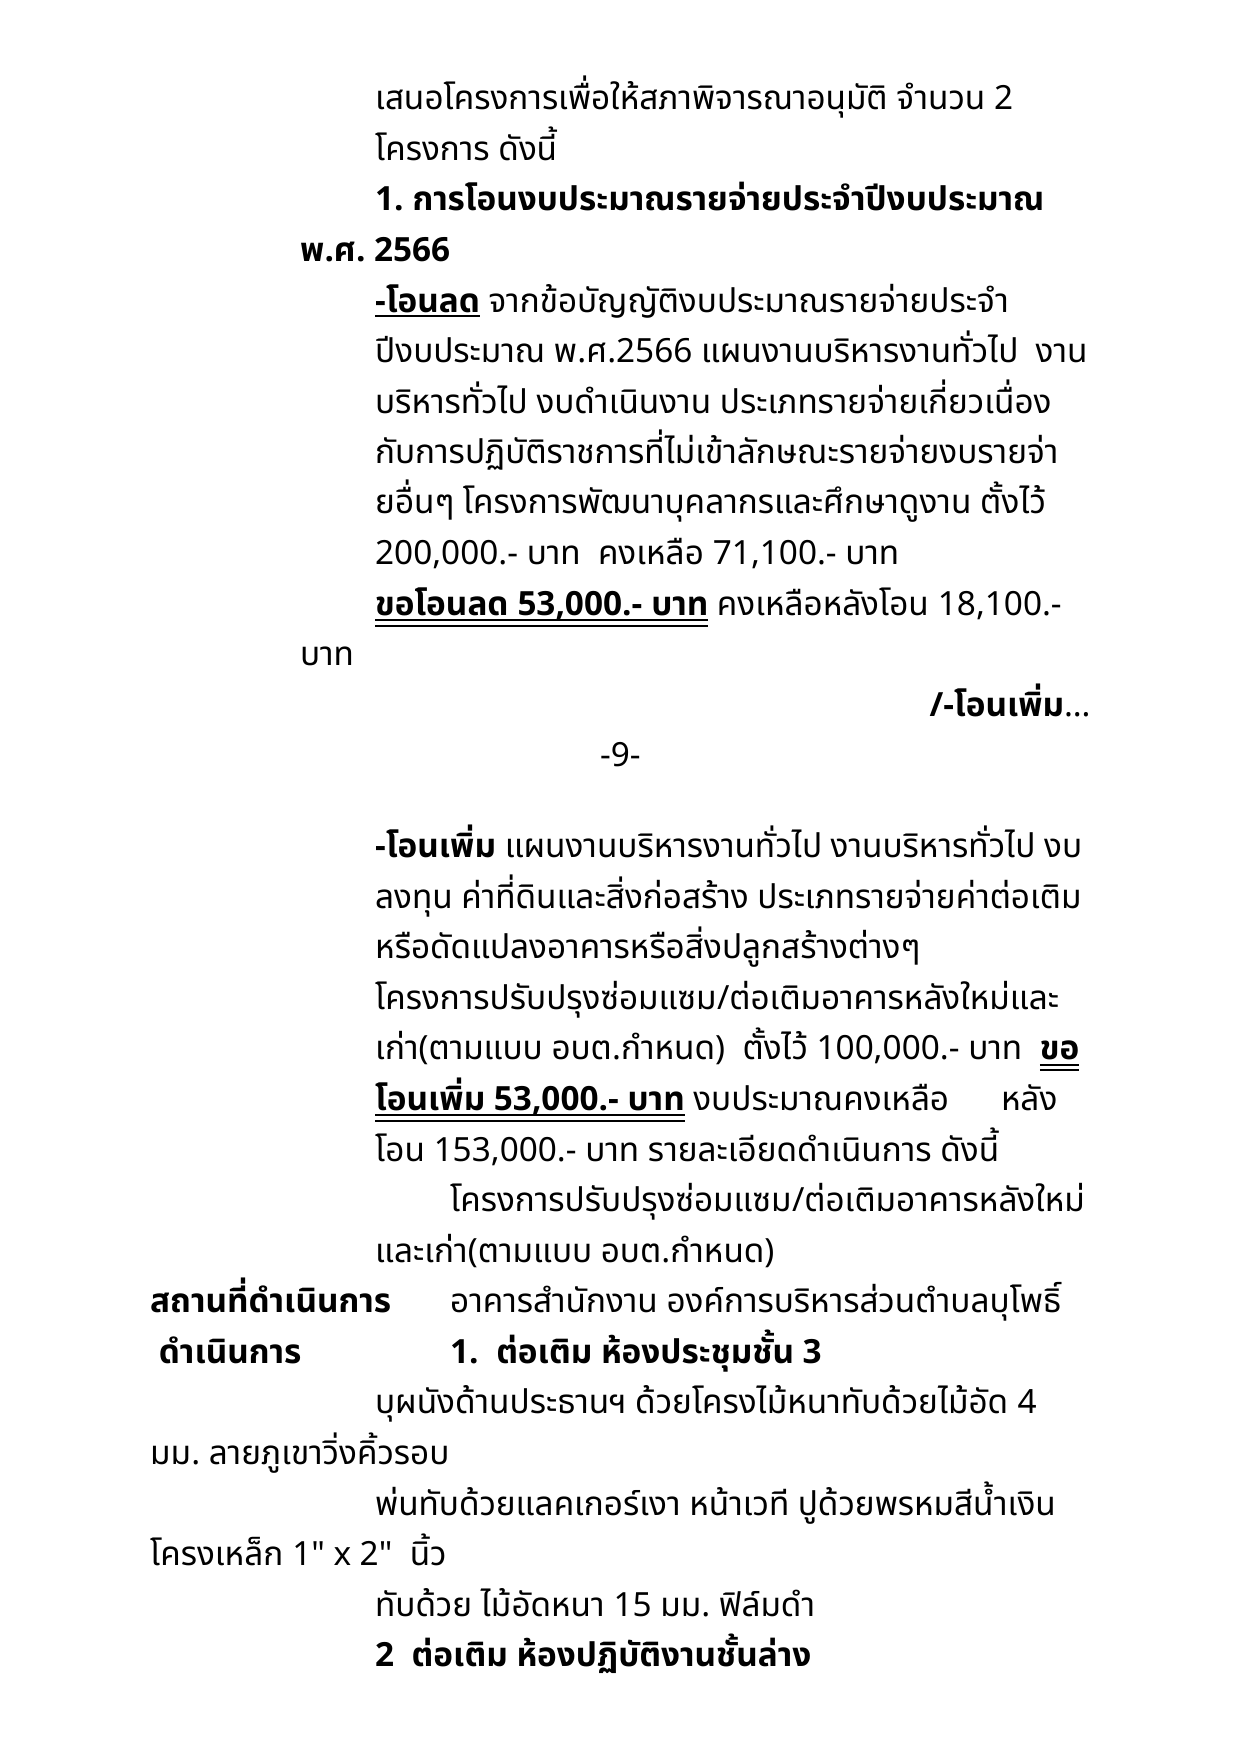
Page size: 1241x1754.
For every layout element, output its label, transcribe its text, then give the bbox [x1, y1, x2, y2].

text 2 ต่อเติม ห้องปฏิบัติงานชั้นล่าง [150, 1631, 1090, 1682]
text บุผนังด้านประธานฯ ด้วยโครงไม้หนาทับด้วยไม้อัด 4 มม. ลายภูเขาวิ่งคิ้วรอบ [150, 1378, 1090, 1479]
text ดำเนินการ 1. ต่อเติม ห้องประชุมชั้น 3 [150, 1328, 1090, 1378]
text -โอนลด จากข้อบัญญัติงบประมาณรายจ่ายประจำปีงบประมาณ พ.ศ.2566 แผนงานบริหารงานทั่วไป งานบริหารทั่วไป งบดำเนินงาน ประเภทรายจ่ายเกี่ยวเนื่องกับการปฏิบัติราชการที่ไม่เข้าลักษณะรายจ่ายงบรายจ่ายอื่นๆ โครงการพัฒนาบุคลากรและศึกษาดูงาน ตั้งไว้ 200,000.- บาท คงเหลือ 71,100.- บาท [375, 276, 1090, 579]
text สถานที่ดำเนินการ อาคารสำนักงาน องค์การบริหารส่วนตำบลบุโพธิ์ [150, 1277, 1090, 1328]
text ทับด้วย ไม้อัดหนา 15 มม. ฟิล์มดำ [150, 1581, 1090, 1631]
text โครงการปรับปรุงซ่อมแซม/ต่อเติมอาคารหลังใหม่และเก่า(ตามแบบ อบต.กำหนด) ตั้งไว้ 100,000.- บาท ขอโอนเพิ่ม 53,000.- บาท งบประมาณคงเหลือ หลังโอน 153,000.- บาท รายละเอียดดำเนินการ ดังนี้ [375, 973, 1090, 1176]
text -9- [150, 731, 1090, 777]
text โครงการปรับปรุงซ่อมแซม/ต่อเติมอาคารหลังใหม่และเก่า(ตามแบบ อบต.กำหนด) [375, 1176, 1090, 1277]
text /-โอนเพิ่ม… [150, 681, 1090, 731]
text ขอโอนลด 53,000.- บาท คงเหลือหลังโอน 18,100.- บาท [300, 579, 1090, 681]
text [375, 74, 1090, 175]
text 1. การโอนงบประมาณรายจ่ายประจำปีงบประมาณ พ.ศ. 2566 [300, 175, 1090, 276]
text พ่นทับด้วยแลคเกอร์เงา หน้าเวที ปูด้วยพรหมสีน้ำเงินโครงเหล็ก 1" x 2" นิ้ว [150, 1479, 1090, 1581]
text -โอนเพิ่ม แผนงานบริหารงานทั่วไป งานบริหารทั่วไป งบลงทุน ค่าที่ดินและสิ่งก่อสร้าง ประเภทรายจ่ายค่าต่อเติมหรือดัดแปลงอาคารหรือสิ่งปลูกสร้างต่างๆ [375, 822, 1090, 973]
